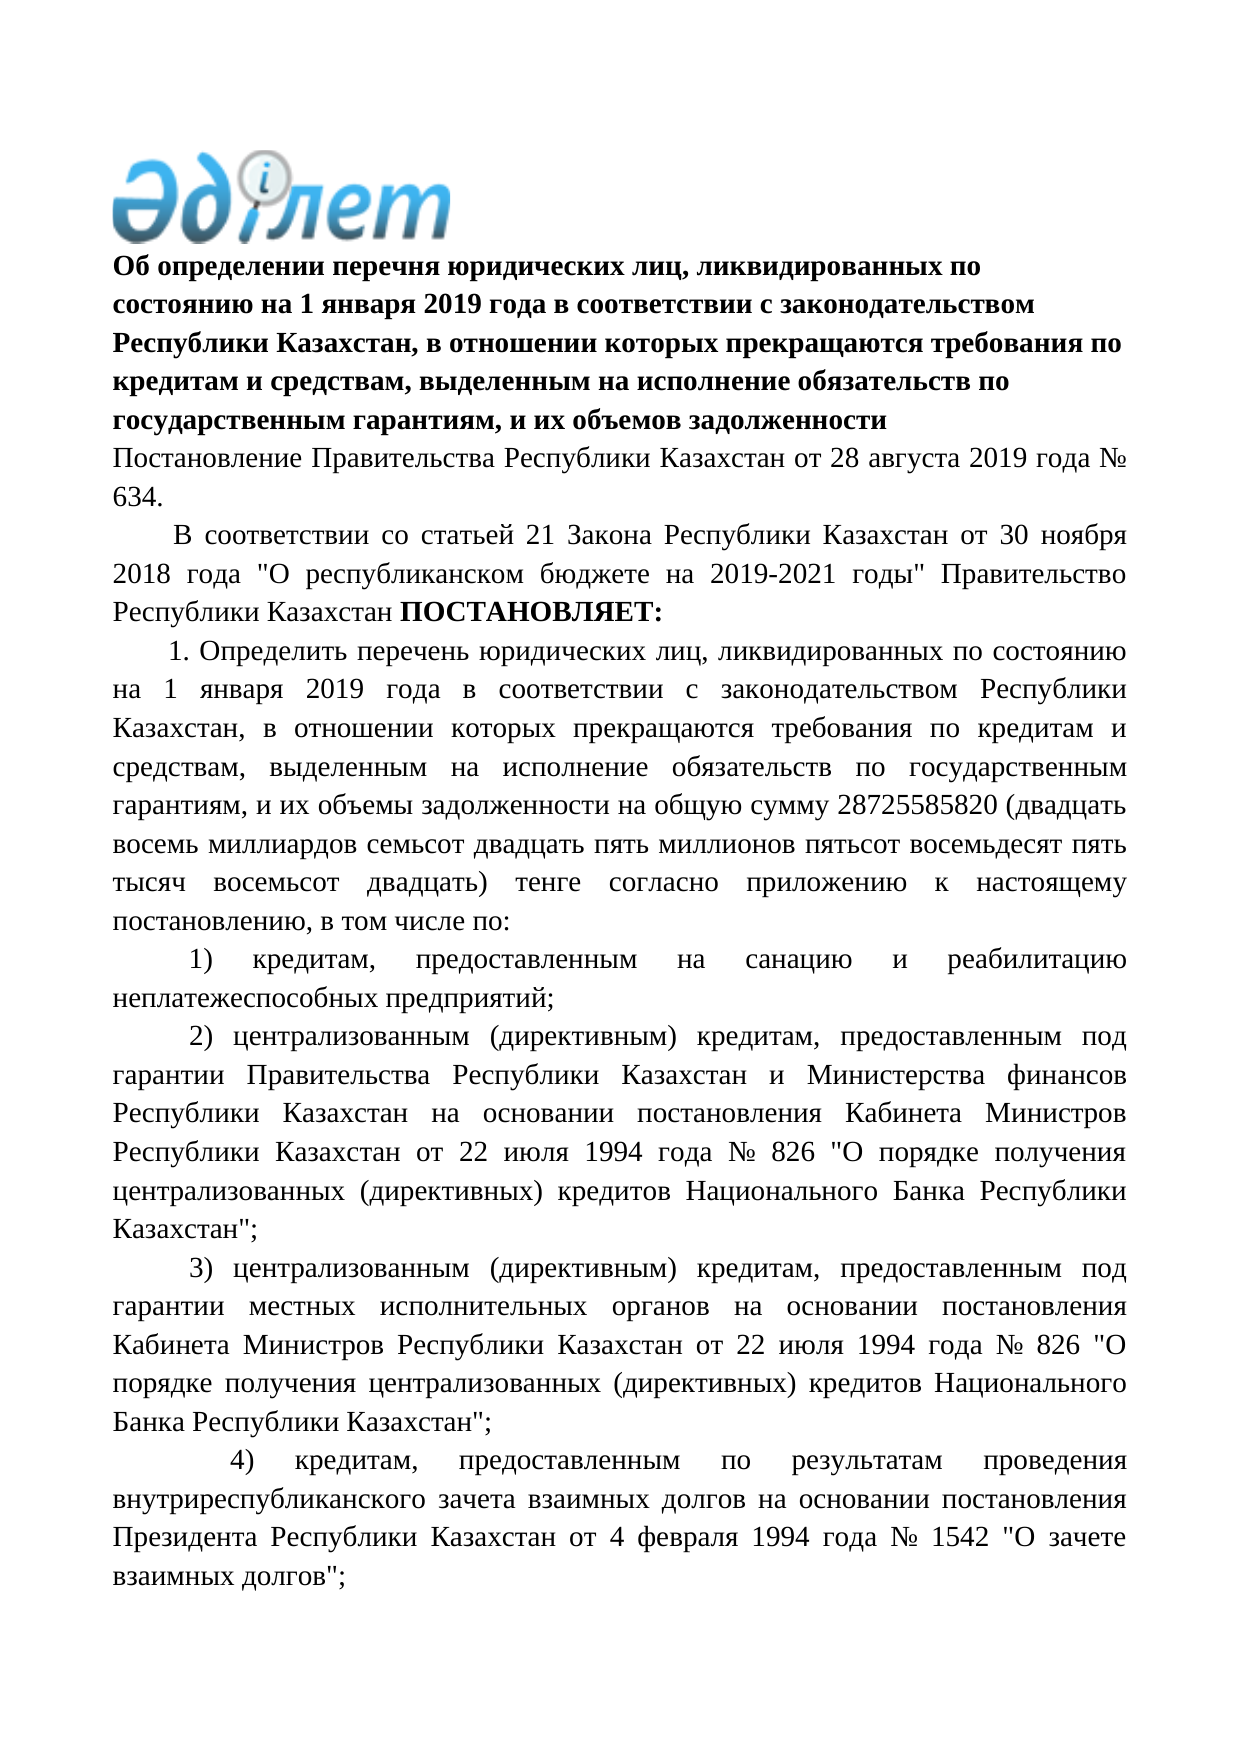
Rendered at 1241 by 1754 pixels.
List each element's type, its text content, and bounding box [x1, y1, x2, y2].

text 1. Определить перечень юридических лиц, ликвидированных по состоянию на 1 января 2019 года в соответствии с законодательством Республики Казахстан, в отношении которых прекращаются требования по кредитам и средствам, выделенным на исполнение обязательств по государственным гарантиям, и их объемы задолженности на общую сумму 28725585820 (двадцать восемь миллиардов семьсот двадцать пять миллионов пятьсот восемьдесят пять тысяч восемьсот двадцать) тенге согласно приложению к настоящему постановлению, в том числе по: [112, 633, 1128, 936]
text 3) централизованным (директивным) кредитам, предоставленным под гарантии местных исполнительных органов на основании постановления Кабинета Министров Республики Казахстан от 22 июля 1994 года № 826 "О порядке получения централизованных (директивных) кредитов Национального Банка Республики Казахстан"; [112, 1250, 1128, 1437]
text 2) централизованным (директивным) кредитам, предоставленным под гарантии Правительства Республики Казахстан и Министерства финансов Республики Казахстан на основании постановления Кабинета Министров Республики Казахстан от 22 июля 1994 года № 826 "О порядке получения централизованных (директивных) кредитов Национального Банка Республики Казахстан"; [112, 1018, 1128, 1245]
text Постановление Правительства Республики Казахстан от 28 августа 2019 года № 634. [112, 440, 1128, 512]
text 4) кредитам, предоставленным по результатам проведения внутриреспубликанского зачета взаимных долгов на основании постановления Президента Республики Казахстан от 4 февраля 1994 года № 1542 "О зачете взаимных долгов"; [112, 1442, 1128, 1592]
text В соответствии со статьей 21 Закона Республики Казахстан от 30 ноября 2018 года "О республиканском бюджете на 2019-2021 годы" Правительство Республики Казахстан ПОСТАНОВЛЯЕТ: [112, 517, 1128, 628]
text 1) кредитам, предоставленным на санацию и реабилитацию неплатежеспособных предприятий; [112, 941, 1128, 1013]
picture [112, 150, 451, 244]
text Об определении перечня юридических лиц, ликвидированных по состоянию на 1 января 2019 года в соответствии с законодательством Республики Казахстан, в отношении которых прекращаются требования по кредитам и средствам, выделенным на исполнение обязательств по государственным гарантиям, и их объемов задолженности [112, 248, 1128, 435]
